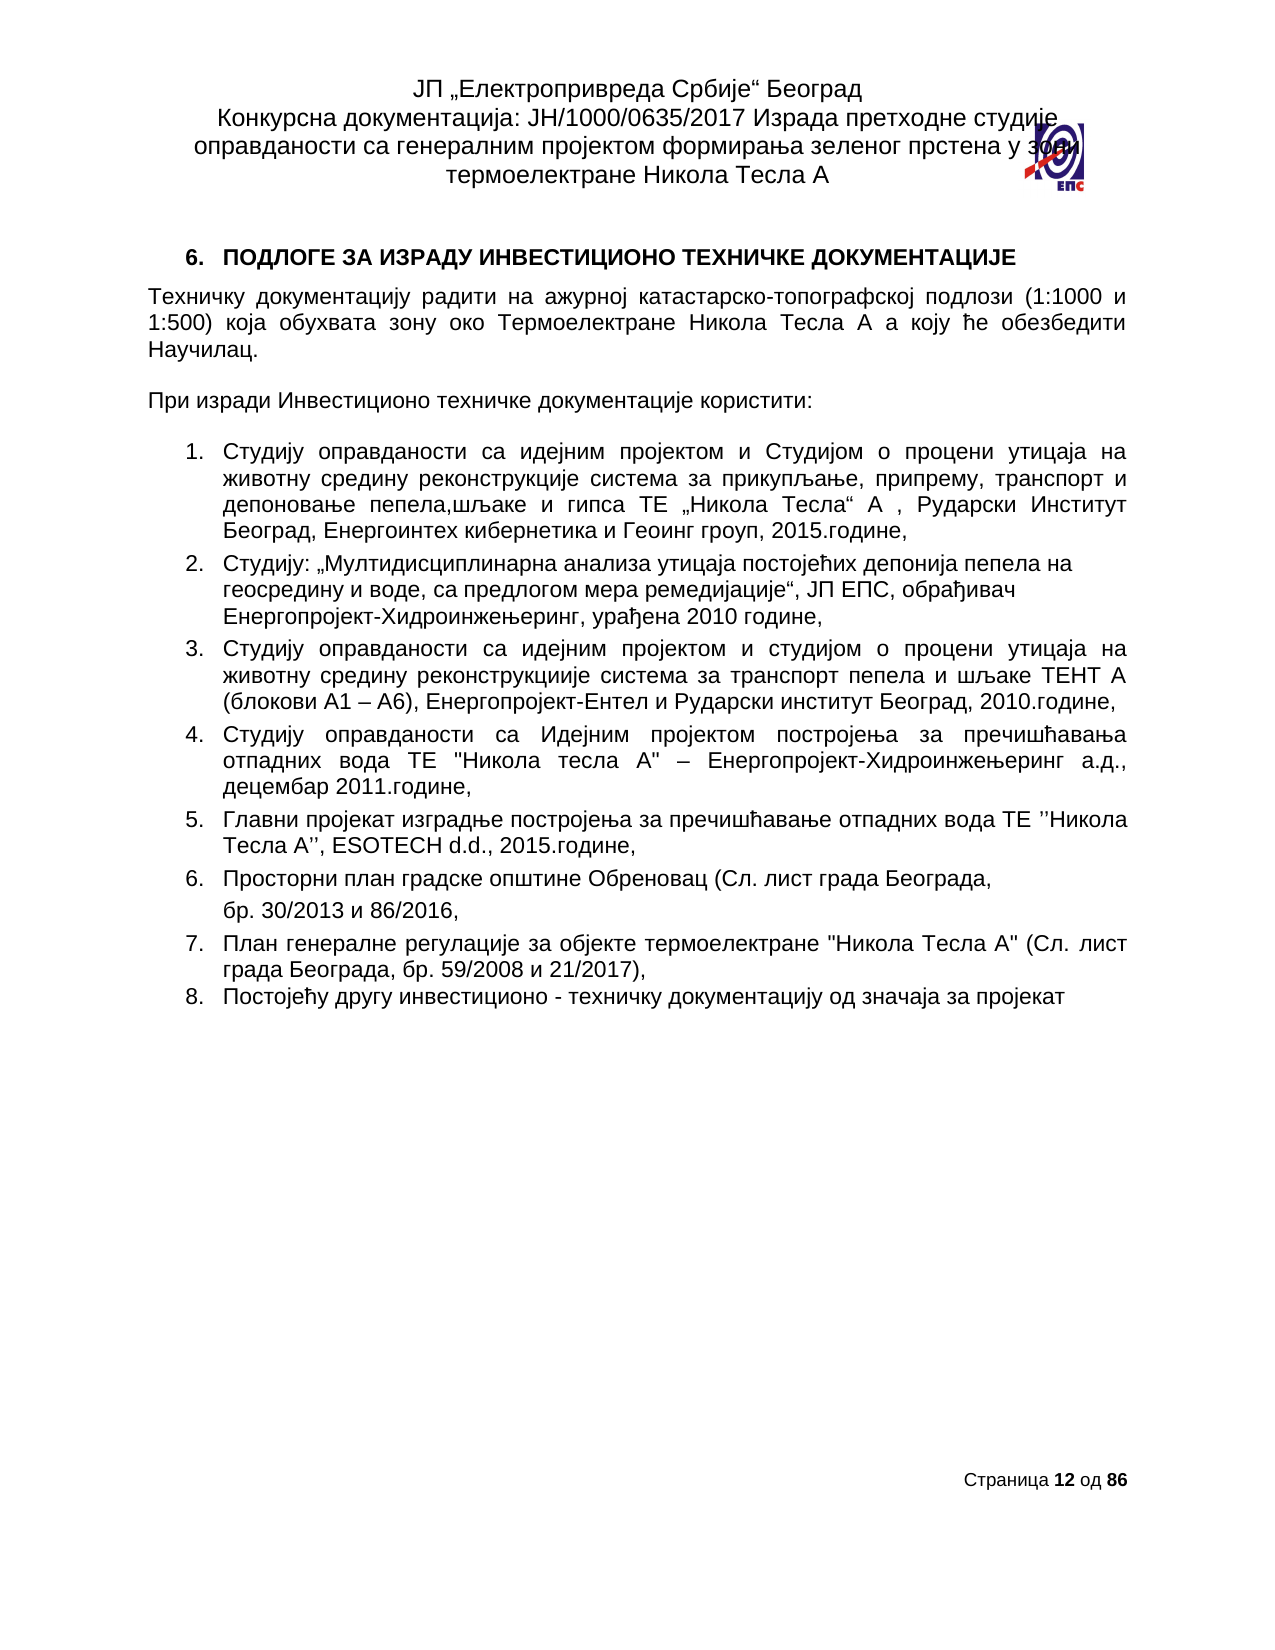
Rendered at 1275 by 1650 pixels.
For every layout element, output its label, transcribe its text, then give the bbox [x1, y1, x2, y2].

list Студију: „Mултидисциплинарна анализа утицаја постојећих депонија пепела на геосредину и воде, са предлогом мера ремедијације“, ЈП ЕПС, обрађивач Енергопројект-Хидроинжењеринг, урађена 2010 године, [185, 550, 1127, 629]
list Студију оправданости са идејним пројектом и студијом о процени утицаја на животну средину реконструкциије система за транспорт пепела и шљаке ТЕНТ А (блокови А1 – А6), Енергопројект-Ентел и Рударски институт Београд, 2010.годинe, [185, 635, 1127, 714]
list Просторни план градске општине Обреновац (Сл. лист града Београда, [185, 865, 1127, 891]
list Постојећу другу инвестиционо - техничку документацију од значаја за пројекат [185, 983, 1127, 1009]
picture [1017, 119, 1092, 198]
list Студију оправданости са идејним пројектом и Студијом о процени утицаја на животну средину реконструкције система за прикупљање, припрему, транспорт и депоновање пепела,шљаке и гипса ТЕ „Никола Тесла“ А , Рударски Институт Београд, Енергоинтех кибернетика и Геоинг гроуп, 2015.године, [185, 438, 1127, 544]
list Главни пројекат изградње постројења за пречишћавање отпадних вода ТЕ ’’Никола Тесла А’’, ЕSOTECH d.d., 2015.године, [185, 806, 1127, 858]
list ПОДЛОГЕ ЗА ИЗРАДУ ИНВЕСТИЦИОНО ТЕХНИЧКЕ ДОКУМЕНТАЦИЈЕ [185, 244, 1127, 270]
text Техничку документацију радити на ажурној катастарско-топографској подлози (1:1000 и 1:500) која обухвата зону око Термоелектране Никола Тесла А а коју ће обезбедити Научилац. [148, 283, 1127, 362]
text бр. 30/2013 и 86/2016, [223, 897, 1127, 924]
list Студију оправданости са Идејним пројектом постројења за пречишћавања отпадних вода ТЕ "Никола тесла А" – Енергопројект-Хидроинжењеринг а.д., децембар 2011.годинe, [185, 721, 1127, 799]
text При изради Инвестиционо техничке документације користити: [148, 387, 1127, 413]
list План генералне регулације за објекте термоелектране "Никола Тесла А" (Сл. лист града Београда, бр. 59/2008 и 21/2017), [185, 930, 1127, 983]
